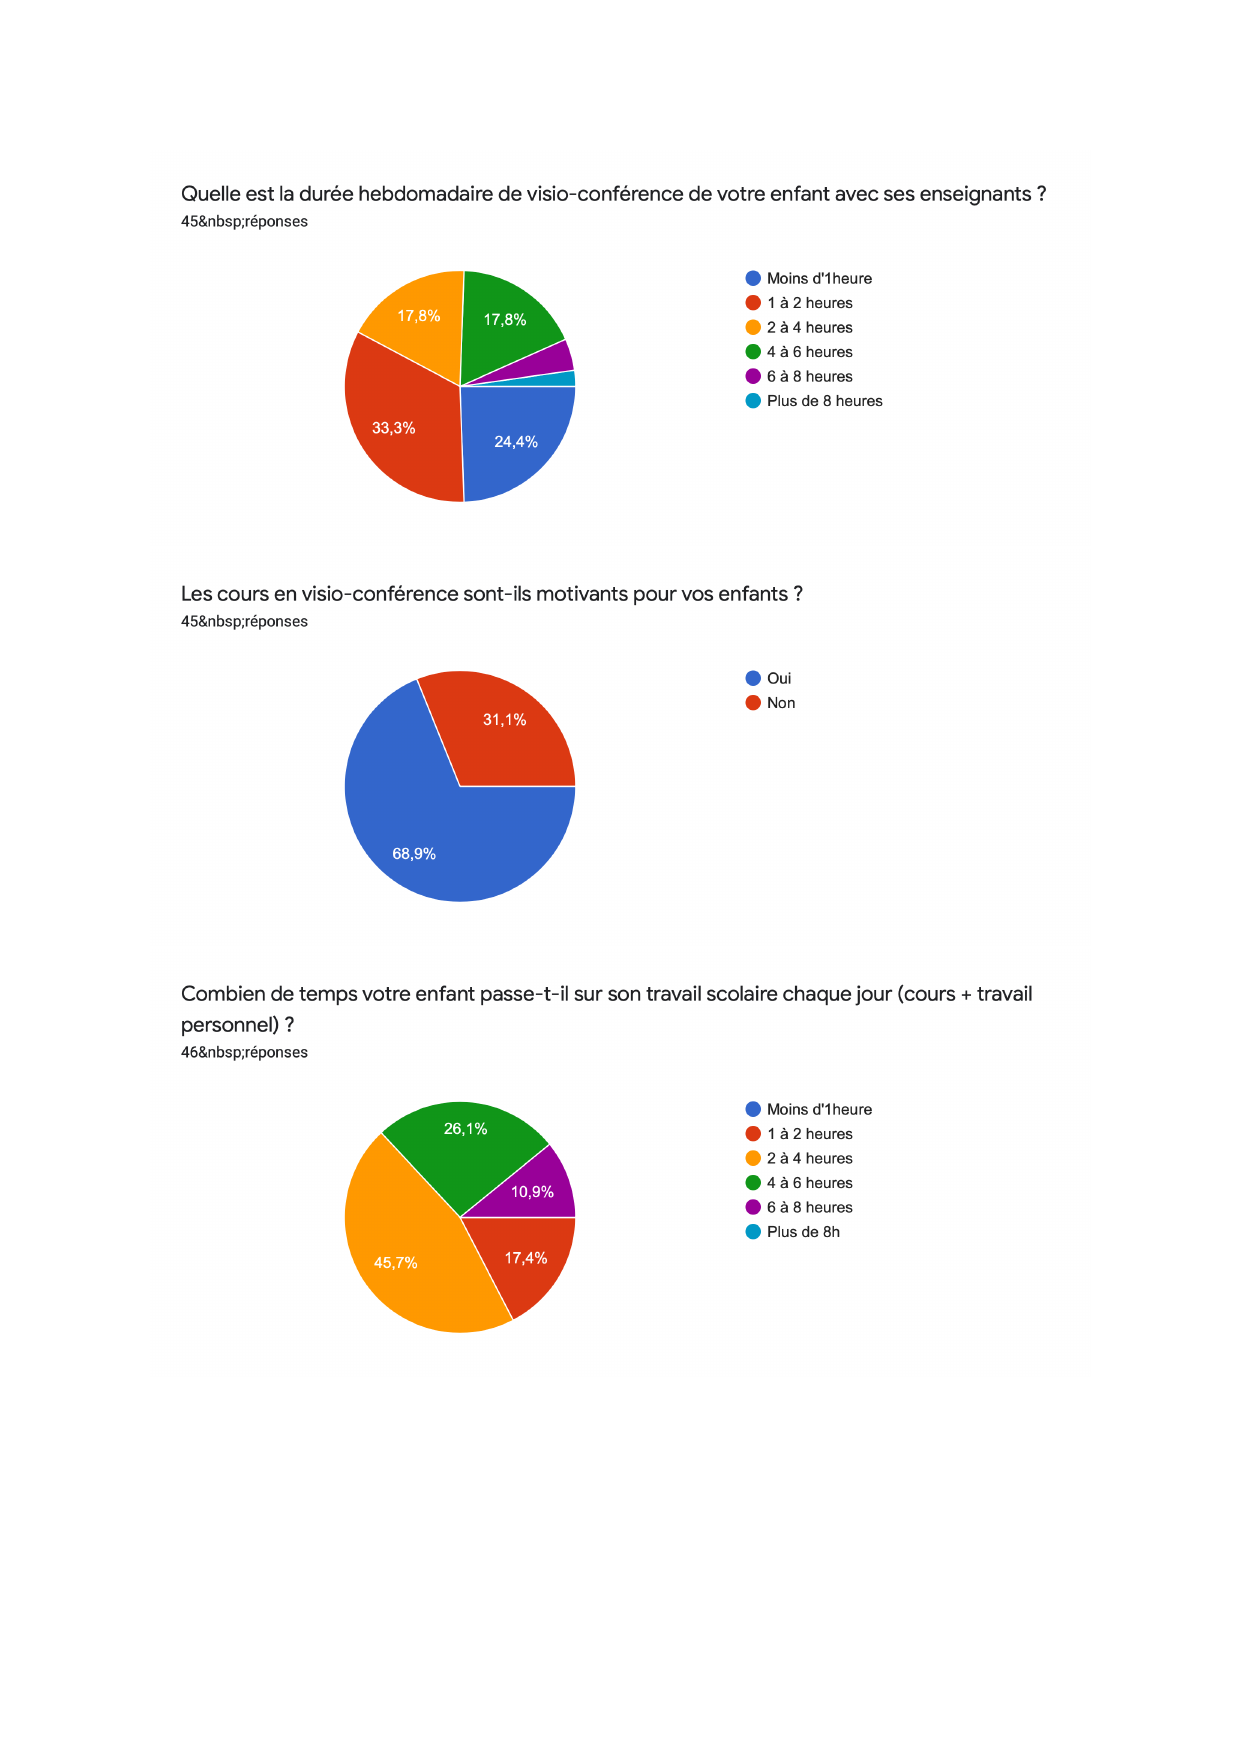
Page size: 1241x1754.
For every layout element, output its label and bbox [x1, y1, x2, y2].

picture [150, 949, 1091, 1377]
picture [150, 150, 1091, 546]
picture [150, 549, 1091, 946]
